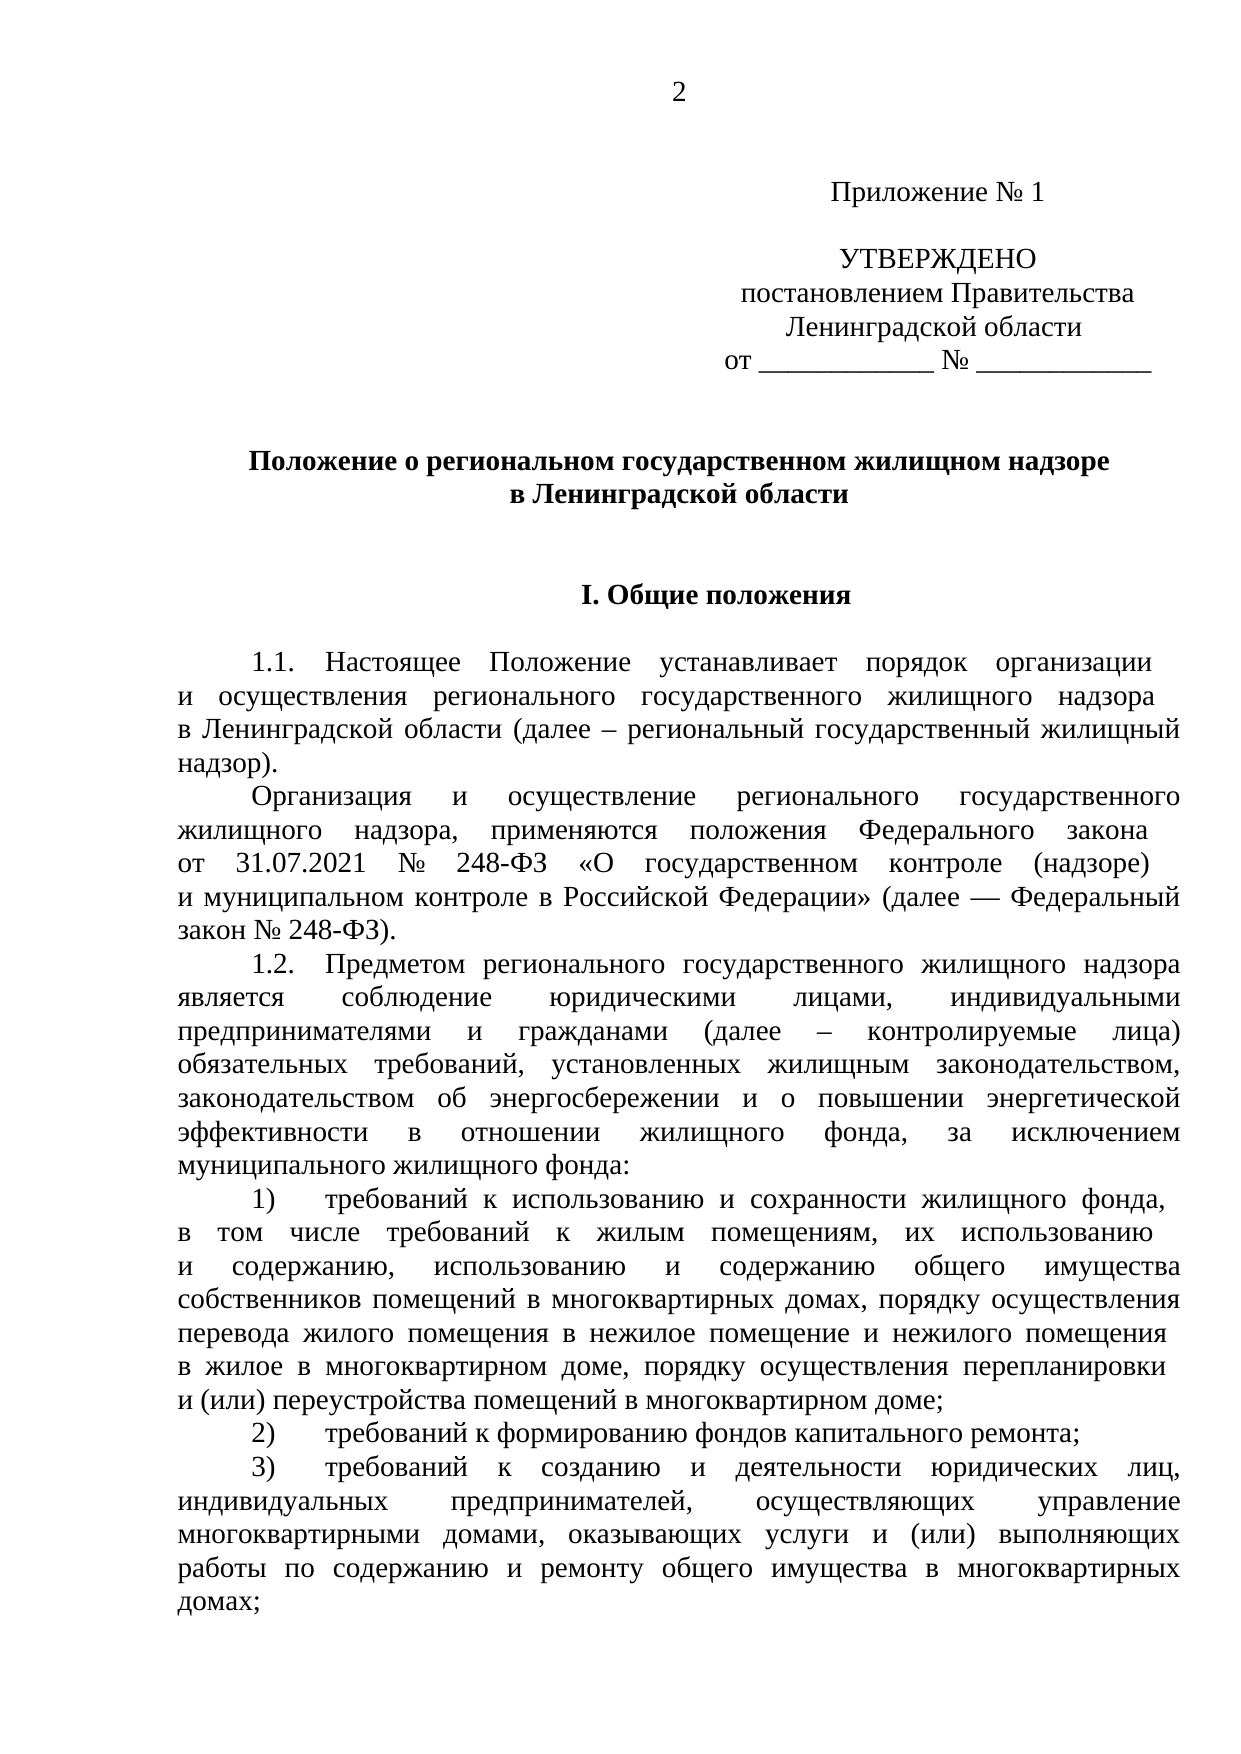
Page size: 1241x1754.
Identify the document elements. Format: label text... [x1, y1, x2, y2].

text Ленинградской области от ____________ № ____________ [694, 309, 1181, 376]
text Организация и осуществление регионального государственного жилищного надзора, применяются положения Федерального закона от 31.07.2021 № 248-ФЗ «О государственном контроле (надзоре) и муниципальном контроле в Российской Федерации» (далее — Федеральный закон № 248-ФЗ). [177, 778, 1181, 946]
text в Ленинградской области [177, 476, 1181, 510]
text 1) требований к использованию и сохранности жилищного фонда, в том числе требований к жилым помещениям, их использованию и содержанию, использованию и содержанию общего имущества собственников помещений в многоквартирных домах, порядку осуществления перевода жилого помещения в нежилое помещение и нежилого помещения в жилое в многоквартирном доме, порядку осуществления перепланировки и (или) переустройства помещений в многоквартирном доме; [177, 1181, 1181, 1416]
text I. Общие положения [177, 577, 1181, 611]
text 1.1. Настоящее Положение устанавливает порядок организации и осуществления регионального государственного жилищного надзора в Ленинградской области (далее – региональный государственный жилищный надзор). [177, 644, 1181, 778]
text 1.2. Предметом регионального государственного жилищного надзора является соблюдение юридическими лицами, индивидуальными предпринимателями и гражданами (далее – контролируемые лица) обязательных требований, установленных жилищным законодательством, законодательством об энергосбережении и о повышении энергетической эффективности в отношении жилищного фонда, за исключением муниципального жилищного фонда: [177, 946, 1181, 1181]
text 3) требований к созданию и деятельности юридических лиц, индивидуальных предпринимателей, осуществляющих управление многоквартирными домами, оказывающих услуги и (или) выполняющих работы по содержанию и ремонту общего имущества в многоквартирных домах; [177, 1449, 1181, 1617]
text УТВЕРЖДЕНО постановлением Правительства [694, 242, 1181, 309]
text Положение о региональном государственном жилищном надзоре [177, 443, 1181, 476]
text Приложение № 1 [694, 174, 1181, 208]
text 2) требований к формированию фондов капитального ремонта; [177, 1416, 1181, 1449]
